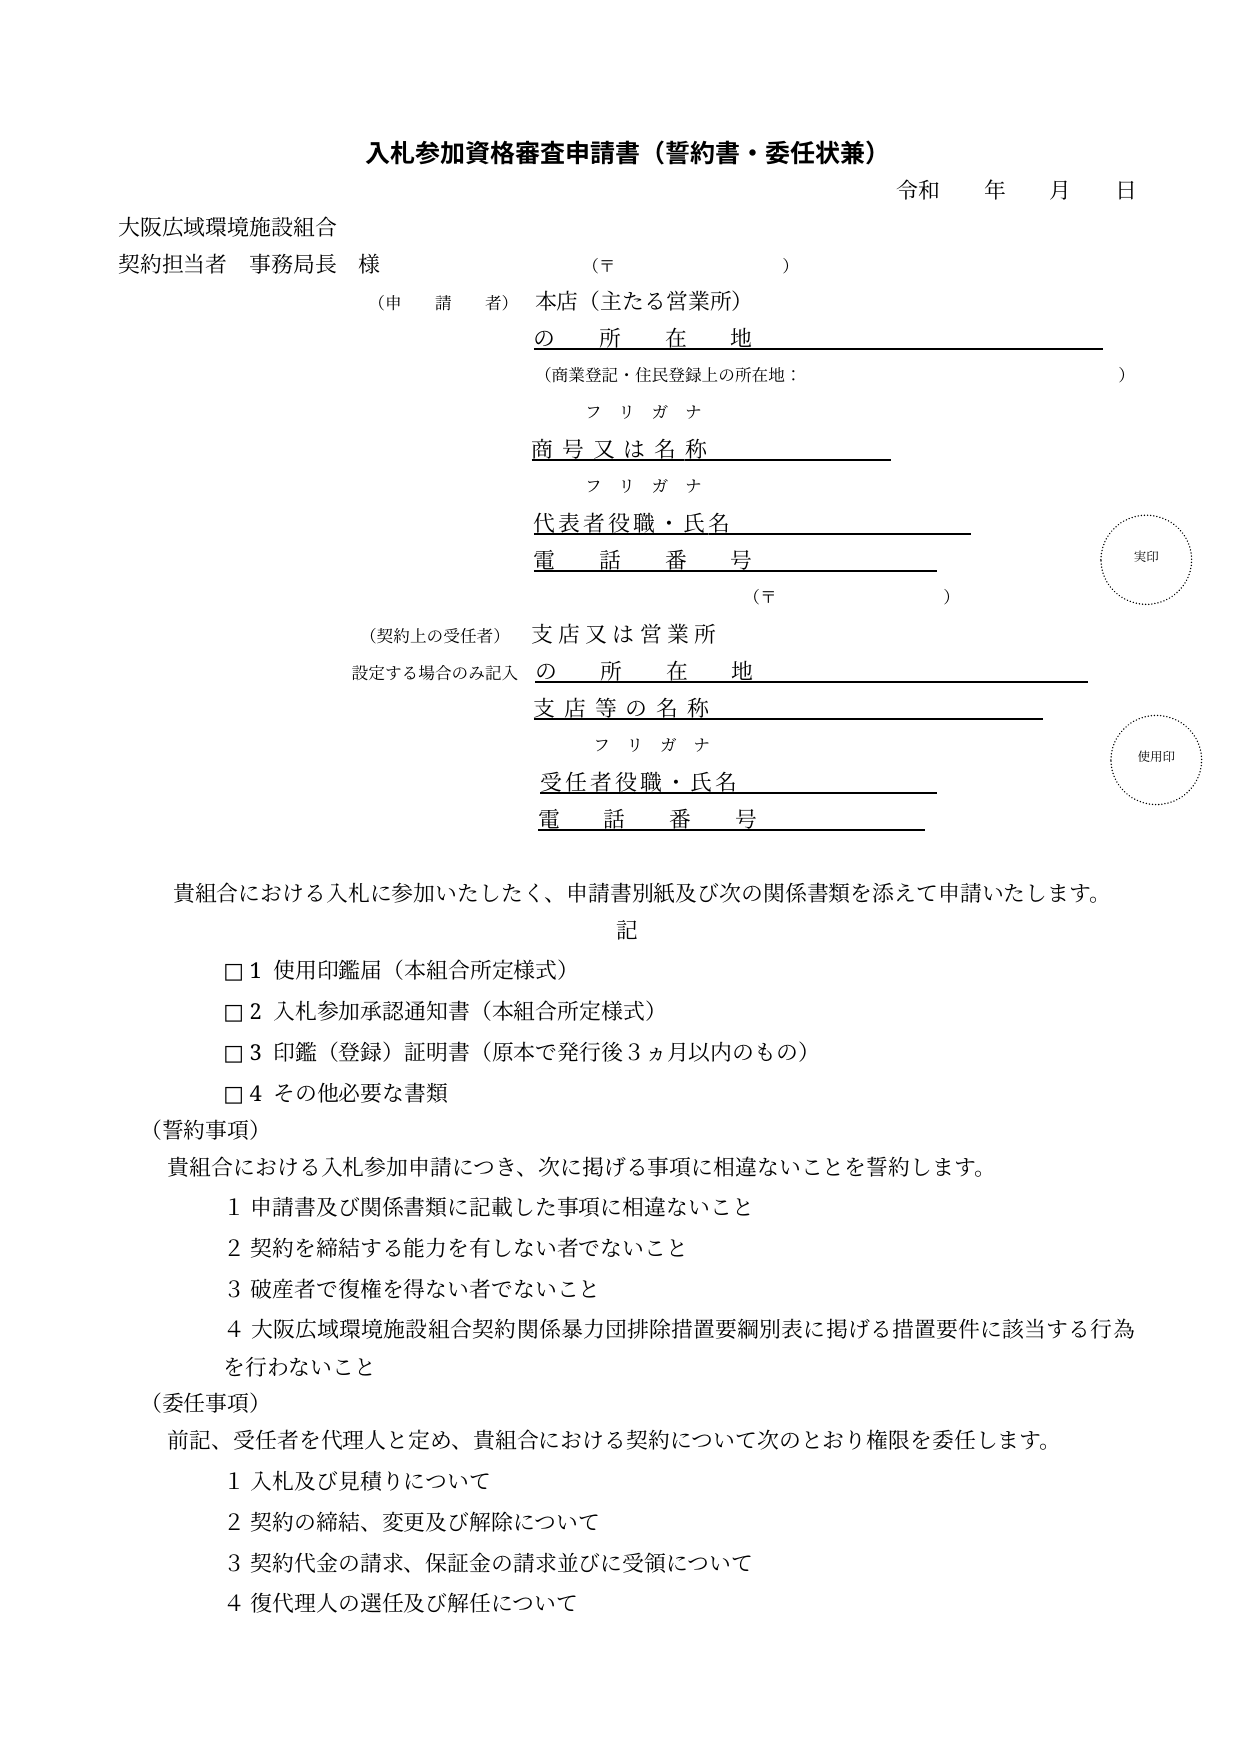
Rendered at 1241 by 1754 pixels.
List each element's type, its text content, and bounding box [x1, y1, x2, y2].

text ４ 復代理人の選任及び解任について [223, 1584, 1137, 1621]
text ３ 契約代金の請求、保証金の請求並びに受領について [223, 1543, 1137, 1580]
text 入札参加資格審査申請書（誓約書・委任状兼） [118, 134, 1137, 171]
text 契約担当者 事務局長 様 （〒 ） [118, 244, 1137, 282]
text ２ 契約の締結、変更及び解除について [223, 1502, 1137, 1539]
text フ リ ガ ナ [118, 392, 1137, 429]
text １ 申請書及び関係書類に記載した事項に相違ないこと [223, 1188, 1137, 1225]
text 商号又は名称 [118, 429, 1137, 466]
text フ リ ガ ナ [118, 466, 1137, 503]
text 代表者役職・氏名 [118, 503, 1137, 540]
text 電 話 番 号 [118, 799, 1137, 836]
text （申 請 者） 本店（主たる営業所） [118, 282, 1137, 318]
text （誓約事項） [118, 1110, 1137, 1147]
text ３ 破産者で復権を得ない者でないこと [223, 1269, 1137, 1306]
text ４ 大阪広域環境施設組合契約関係暴力団排除措置要綱別表に掲げる措置要件に該当する行為を行わないこと [223, 1310, 1137, 1384]
text （〒 ） [118, 577, 1137, 614]
text 貴組合における入札参加申請につき、次に掲げる事項に相違ないことを誓約します。 [118, 1147, 1137, 1184]
text （商業登記・住民登録上の所在地： ） [118, 356, 1137, 392]
text □ 3 印鑑（登録）証明書（原本で発行後３ヵ月以内のもの） [223, 1032, 1137, 1069]
text の 所 在 地 [118, 318, 1137, 356]
text 令和 年 月 日 [118, 171, 1137, 208]
text □ 4 その他必要な書類 [223, 1073, 1137, 1110]
text 前記、受任者を代理人と定め、貴組合における契約について次のとおり権限を委任します。 [118, 1421, 1137, 1458]
text （委任事項） [118, 1384, 1137, 1421]
text 電 話 番 号 [118, 540, 1104, 577]
text （契約上の受任者） 支店又は営業所 [118, 614, 1137, 651]
text 大阪広域環境施設組合 [118, 208, 1137, 244]
text 貴組合における入札に参加いたしたく、申請書別紙及び次の関係書類を添えて申請いたします。 [118, 873, 1137, 910]
text 設定する場合のみ記入 の 所 在 地 [118, 651, 1137, 688]
text １ 入札及び見積りについて [223, 1462, 1137, 1499]
text □ 2 入札参加承認通知書（本組合所定様式） [223, 992, 1137, 1029]
text ２ 契約を締結する能力を有しない者でないこと [223, 1228, 1137, 1266]
text 支店等の名称 [118, 688, 1137, 725]
text フ リ ガ ナ [118, 725, 1127, 762]
subtitle 記 [118, 910, 1137, 947]
text 受任者役職・氏名 [118, 762, 1131, 799]
text □ 1 使用印鑑届（本組合所定様式） [223, 951, 1137, 988]
